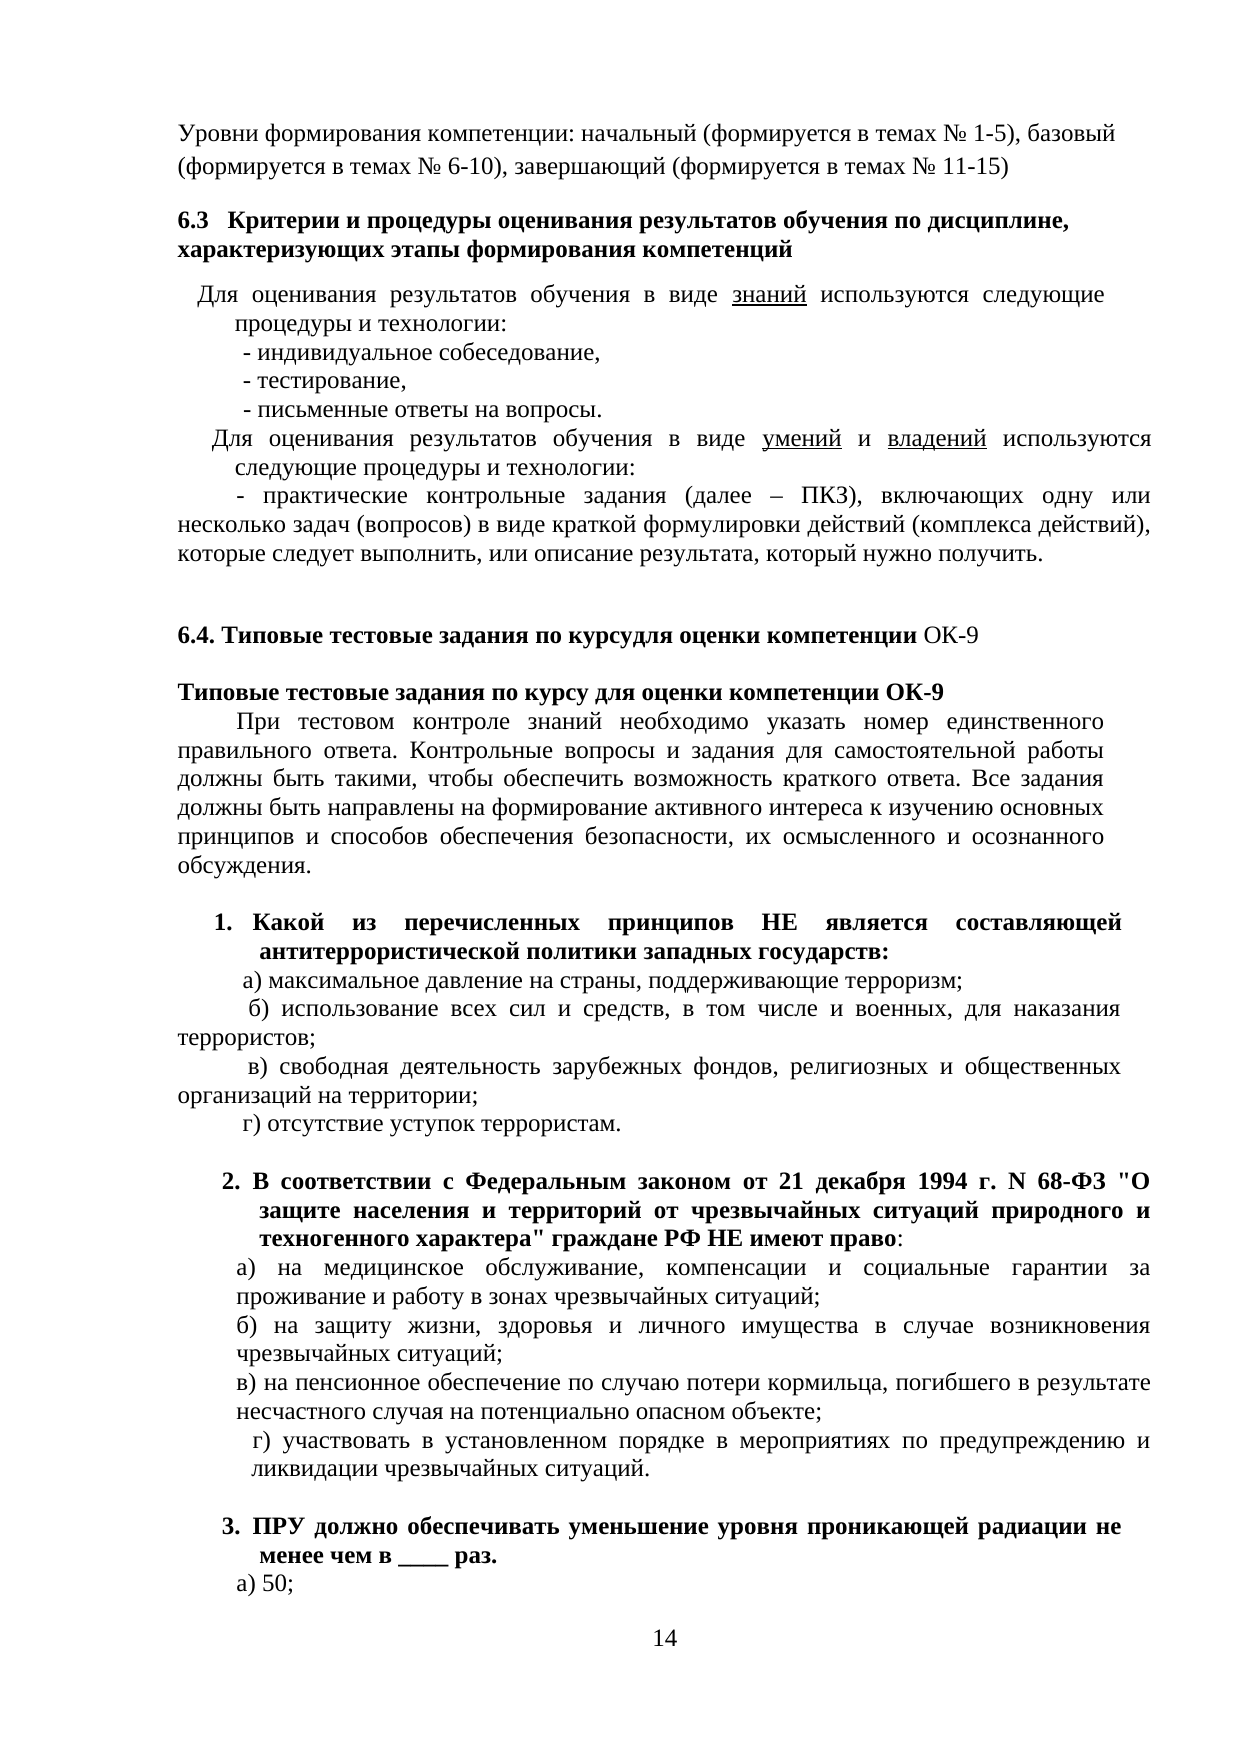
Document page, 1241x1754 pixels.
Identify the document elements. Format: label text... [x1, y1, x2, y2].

text Для оценивания результатов обучения в виде умений и владений используются следующие процедуры и технологии: [212, 423, 1152, 480]
text а) 50; [177, 1568, 1122, 1597]
text в) свободная деятельность зарубежных фондов, религиозных и общественных организаций на территории; [177, 1051, 1122, 1108]
list ПРУ должно обеспечивать уменьшение уровня проникающей радиации не менее чем в ____ раз. [222, 1511, 1122, 1568]
list В соответствии с Федеральным законом от 21 декабря 1994 г. N 68-ФЗ "О защите населения и территорий от чрезвычайных ситуаций природного и техногенного характера" граждане РФ НЕ имеют право: [222, 1166, 1152, 1252]
text а) максимальное давление на страны, поддерживающие терроризм; [177, 965, 1122, 993]
text б) использование всех сил и средств, в том числе и военных, для наказания террористов; [177, 993, 1122, 1051]
text - письменные ответы на вопросы. [212, 394, 1152, 423]
text г) участвовать в установленном порядке в мероприятиях по предупреждению и ликвидации чрезвычайных ситуаций. [251, 1425, 1152, 1482]
text б) на защиту жизни, здоровья и личного имущества в случае возникновения чрезвычайных ситуаций; [236, 1310, 1152, 1367]
text - тестирование, [211, 365, 1152, 394]
text - индивидуальное собеседование, [211, 337, 1152, 365]
text Для оценивания результатов обучения в виде знаний используются следующие процедуры и технологии: [197, 279, 1105, 337]
list 6.3 Критерии и процедуры оценивания результатов обучения по дисциплине, характеризующих этапы формирования компетенций [177, 205, 1105, 262]
text - практические контрольные задания (далее – ПКЗ), включающих одну или несколько задач (вопросов) в виде краткой формулировки действий (комплекса действий), которые следует выполнить, или описание результата, который нужно получить. [177, 480, 1152, 567]
list Какой из перечисленных принципов НЕ является составляющей антитеррористической политики западных государств: [214, 907, 1122, 965]
text а) на медицинское обслуживание, компенсации и социальные гарантии за проживание и работу в зонах чрезвычайных ситуаций; [236, 1252, 1152, 1310]
text Уровни формирования компетенции: начальный (формируется в темах № 1-5), базовый (формируется в темах № 6-10), завершающий (формируется в темах № 11-15) [177, 118, 1152, 180]
text г) отсутствие уступок террористам. [177, 1108, 1122, 1137]
text в) на пенсионное обеспечение по случаю потери кормильца, погибшего в результате несчастного случая на потенциально опасном объекте; [236, 1367, 1152, 1425]
text Типовые тестовые задания по курсу для оценки компетенции ОК-9 [177, 677, 1152, 706]
text 6.4. Типовые тестовые задания по курсудля оценки компетенции ОК-9 [177, 620, 1152, 649]
list При тестовом контроле знаний необходимо указать номер единственного правильного ответа. Контрольные вопросы и задания для самостоятельной работы должны быть такими, чтобы обеспечить возможность краткого ответа. Все задания должны быть направлены на формирование активного интереса к изучению основных принципов и способов обеспечения безопасности, их осмысленного и осознанного обсуждения. [177, 706, 1105, 878]
